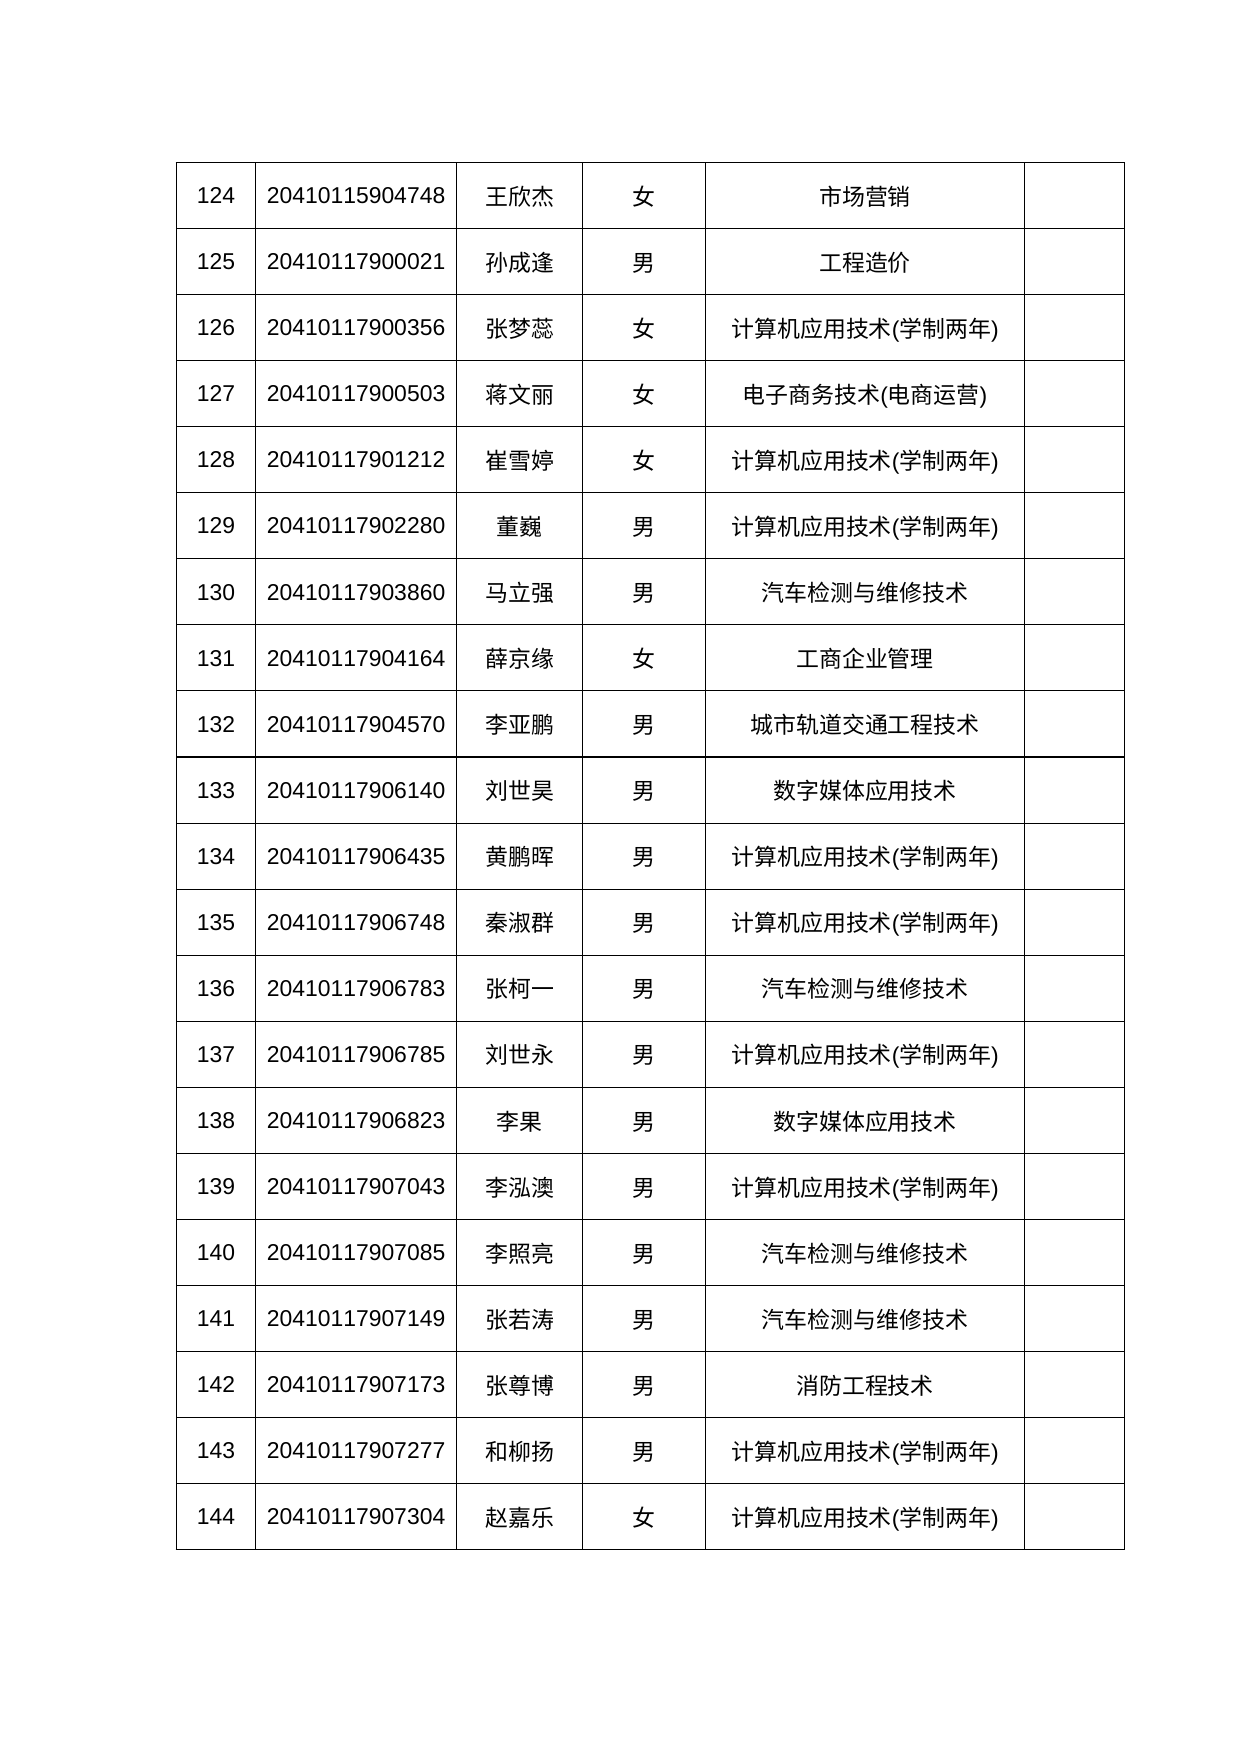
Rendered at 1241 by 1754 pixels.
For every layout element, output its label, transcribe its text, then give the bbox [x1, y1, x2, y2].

table_cell 20410117907173 [256, 1352, 456, 1417]
table_cell 汽车检测与维修技术 [706, 956, 1024, 1021]
table_cell 计算机应用技术(学制两年) [706, 1022, 1024, 1087]
table_cell 20410117900503 [256, 361, 456, 426]
table_cell 李照亮 [457, 1220, 582, 1285]
table_cell [1025, 559, 1124, 624]
table_cell 张柯一 [457, 956, 582, 1021]
table_cell [1025, 361, 1124, 426]
table_cell [1025, 427, 1124, 492]
table_cell 马立强 [457, 559, 582, 624]
table_cell [1025, 163, 1124, 228]
table_cell 124 [177, 163, 255, 228]
table_cell 崔雪婷 [457, 427, 582, 492]
table_cell 女 [583, 163, 705, 228]
table_cell 女 [583, 295, 705, 360]
table_cell 男 [583, 493, 705, 558]
table_cell 孙成逢 [457, 229, 582, 294]
table_cell 男 [583, 758, 705, 822]
table_cell 137 [177, 1022, 255, 1087]
table_cell 129 [177, 493, 255, 558]
table_cell [1025, 1022, 1124, 1087]
table_cell 张若涛 [457, 1286, 582, 1351]
table_cell 黄鹏晖 [457, 824, 582, 888]
table_cell 131 [177, 625, 255, 690]
table_cell 市场营销 [706, 163, 1024, 228]
table_cell 139 [177, 1154, 255, 1219]
table_cell 刘世昊 [457, 758, 582, 822]
table_cell 数字媒体应用技术 [706, 1088, 1024, 1153]
table_cell 汽车检测与维修技术 [706, 1220, 1024, 1285]
table_cell 女 [583, 361, 705, 426]
table_cell 李泓澳 [457, 1154, 582, 1219]
table_cell 20410115904748 [256, 163, 456, 228]
table_cell 男 [583, 1286, 705, 1351]
table_cell 女 [583, 1484, 705, 1549]
table_cell 20410117900021 [256, 229, 456, 294]
table_cell 赵嘉乐 [457, 1484, 582, 1549]
table_cell 20410117904570 [256, 691, 456, 756]
table_cell 138 [177, 1088, 255, 1153]
table_cell 秦淑群 [457, 890, 582, 954]
table_cell 消防工程技术 [706, 1352, 1024, 1417]
table_cell 电子商务技术(电商运营) [706, 361, 1024, 426]
table_cell 张梦蕊 [457, 295, 582, 360]
table_cell 134 [177, 824, 255, 888]
table_cell 男 [583, 1352, 705, 1417]
table_cell 20410117903860 [256, 559, 456, 624]
table_cell 20410117906140 [256, 758, 456, 822]
table_cell 135 [177, 890, 255, 954]
table_cell [1025, 691, 1124, 756]
table_cell [1025, 295, 1124, 360]
table_cell [1025, 229, 1124, 294]
table_cell 男 [583, 229, 705, 294]
table_cell 20410117906785 [256, 1022, 456, 1087]
table_cell 141 [177, 1286, 255, 1351]
table_cell 计算机应用技术(学制两年) [706, 1154, 1024, 1219]
table_cell 20410117907304 [256, 1484, 456, 1549]
table_cell [1025, 493, 1124, 558]
table_cell 李亚鹏 [457, 691, 582, 756]
table_cell [1025, 824, 1124, 888]
table_cell [1025, 1154, 1124, 1219]
table_cell 数字媒体应用技术 [706, 758, 1024, 822]
table_cell 汽车检测与维修技术 [706, 1286, 1024, 1351]
table_cell 20410117907085 [256, 1220, 456, 1285]
table_cell 126 [177, 295, 255, 360]
table_cell 和柳扬 [457, 1418, 582, 1483]
table_cell 144 [177, 1484, 255, 1549]
table_cell [1025, 758, 1124, 822]
table_cell 计算机应用技术(学制两年) [706, 1484, 1024, 1549]
table_cell 汽车检测与维修技术 [706, 559, 1024, 624]
table_cell 133 [177, 758, 255, 822]
table_cell [1025, 890, 1124, 954]
table_cell [1025, 1484, 1124, 1549]
table_cell 男 [583, 890, 705, 954]
table_cell 计算机应用技术(学制两年) [706, 824, 1024, 888]
table_cell 计算机应用技术(学制两年) [706, 1418, 1024, 1483]
table_cell 张尊博 [457, 1352, 582, 1417]
table_cell 20410117904164 [256, 625, 456, 690]
table_cell 男 [583, 1418, 705, 1483]
table_cell 20410117907277 [256, 1418, 456, 1483]
table_cell 刘世永 [457, 1022, 582, 1087]
table_cell 男 [583, 559, 705, 624]
table_cell [1025, 1352, 1124, 1417]
table_cell 136 [177, 956, 255, 1021]
table_cell 20410117907149 [256, 1286, 456, 1351]
table_cell 127 [177, 361, 255, 426]
table_cell [1025, 1088, 1124, 1153]
table_cell 蒋文丽 [457, 361, 582, 426]
table_cell 128 [177, 427, 255, 492]
table_cell 男 [583, 824, 705, 888]
table_cell 130 [177, 559, 255, 624]
table_cell 男 [583, 691, 705, 756]
table_cell 20410117906783 [256, 956, 456, 1021]
table_cell 20410117900356 [256, 295, 456, 360]
table_cell 132 [177, 691, 255, 756]
table_cell [1025, 1418, 1124, 1483]
table_cell [1025, 1286, 1124, 1351]
table_cell 董巍 [457, 493, 582, 558]
table_cell 20410117906823 [256, 1088, 456, 1153]
table_cell 女 [583, 625, 705, 690]
table_cell [1025, 1220, 1124, 1285]
table_cell 20410117902280 [256, 493, 456, 558]
table_cell 20410117901212 [256, 427, 456, 492]
table_cell 李果 [457, 1088, 582, 1153]
table_cell 143 [177, 1418, 255, 1483]
table_cell 男 [583, 1022, 705, 1087]
table_cell 男 [583, 1088, 705, 1153]
table_cell 计算机应用技术(学制两年) [706, 295, 1024, 360]
table_cell 王欣杰 [457, 163, 582, 228]
table_cell 城市轨道交通工程技术 [706, 691, 1024, 756]
table_cell 男 [583, 1154, 705, 1219]
table_cell 男 [583, 1220, 705, 1285]
table_cell 20410117907043 [256, 1154, 456, 1219]
table_cell 140 [177, 1220, 255, 1285]
table_cell 20410117906435 [256, 824, 456, 888]
table_cell 142 [177, 1352, 255, 1417]
table_cell 计算机应用技术(学制两年) [706, 493, 1024, 558]
table_cell 女 [583, 427, 705, 492]
table_cell 20410117906748 [256, 890, 456, 954]
table_cell 薛京缘 [457, 625, 582, 690]
table_cell 工商企业管理 [706, 625, 1024, 690]
table_cell [1025, 956, 1124, 1021]
table_cell 计算机应用技术(学制两年) [706, 890, 1024, 954]
table_cell 男 [583, 956, 705, 1021]
table_cell 125 [177, 229, 255, 294]
table_cell 计算机应用技术(学制两年) [706, 427, 1024, 492]
table_cell 工程造价 [706, 229, 1024, 294]
table_cell [1025, 625, 1124, 690]
